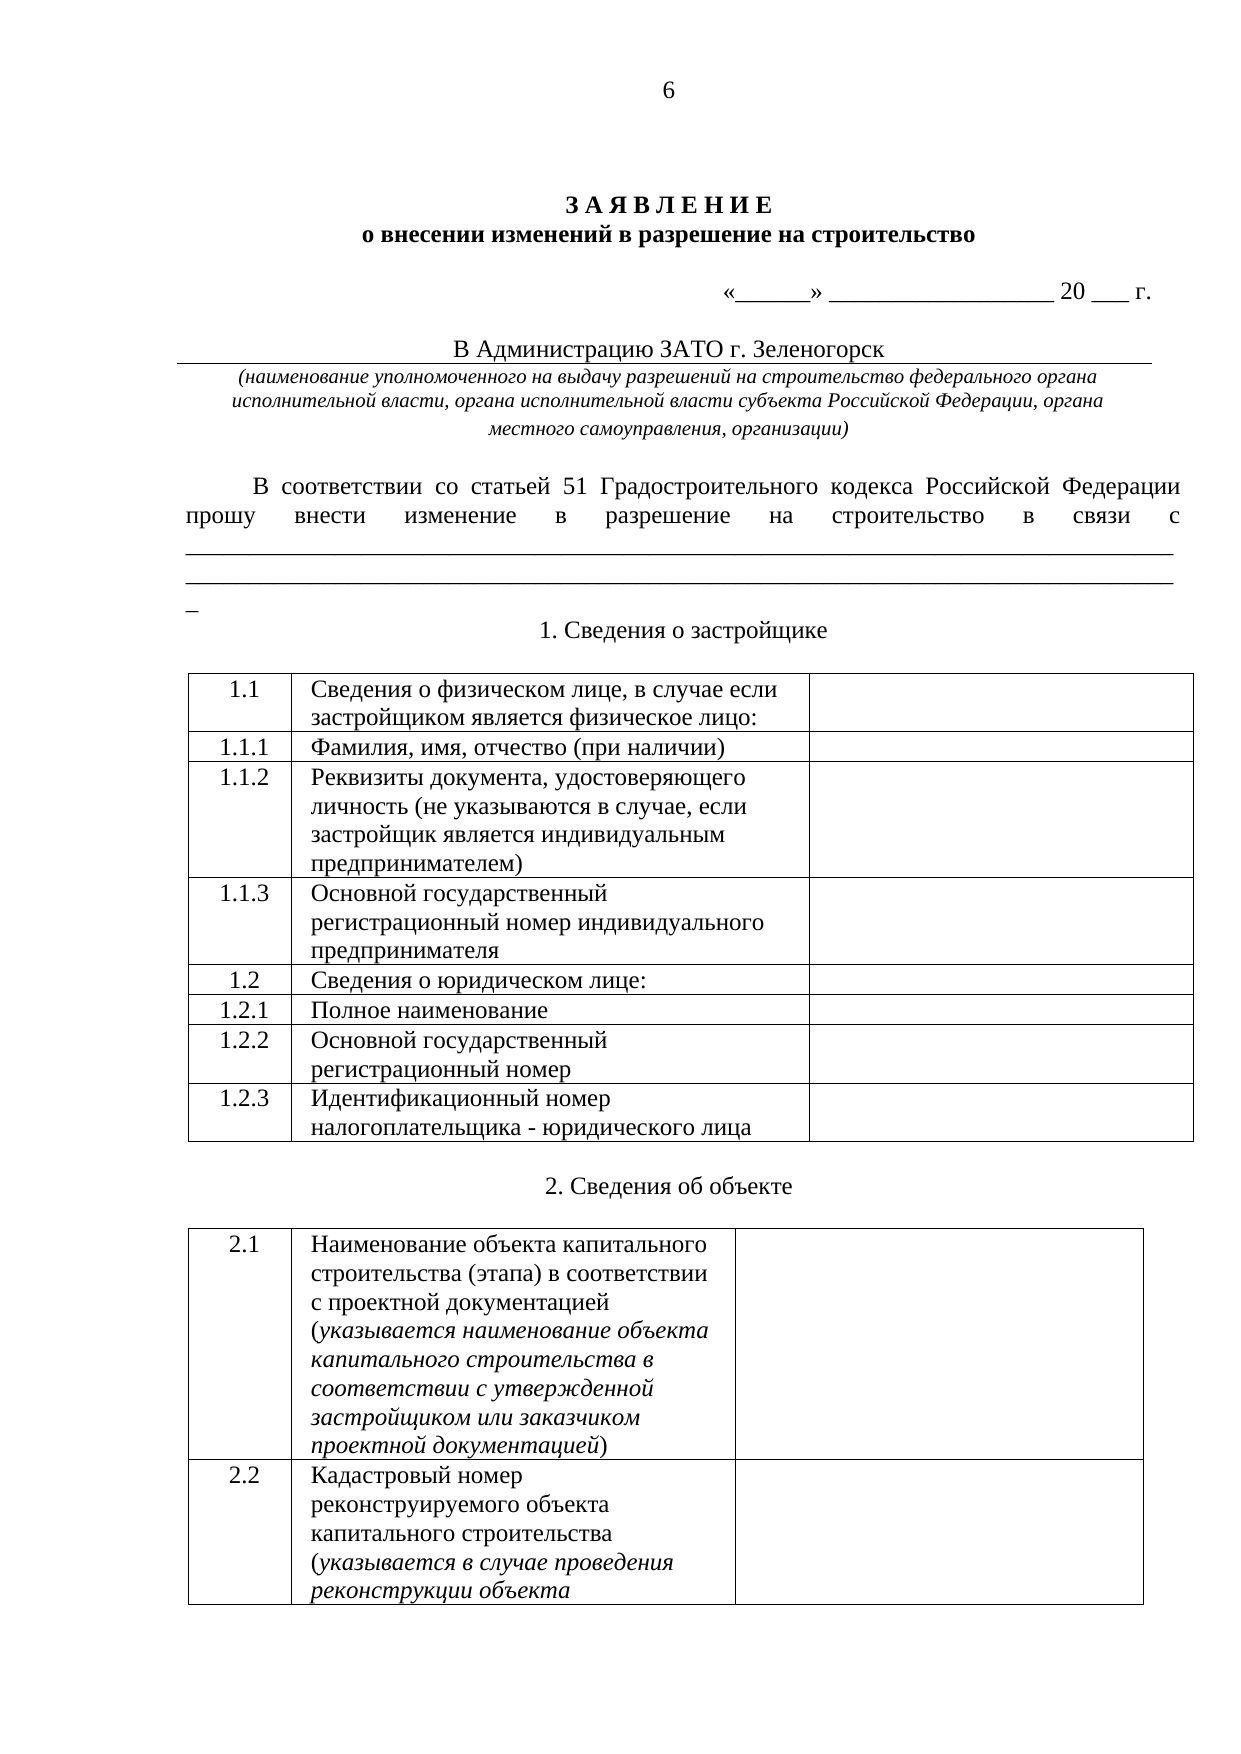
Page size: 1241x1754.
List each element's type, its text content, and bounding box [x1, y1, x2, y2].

table_header [736, 1229, 1143, 1459]
text З А Я В Л Е Н И Е [186, 190, 1152, 219]
table_cell 2.2 [189, 1460, 291, 1604]
table_header 2.1 [189, 1229, 291, 1459]
table_cell 1.2.3 [189, 1084, 291, 1141]
table_header Наименование объекта капитального строительства (этапа) в соответствии с проектной документацией (указывается наименование объекта капитального строительства в соответствии с утвержденной застройщиком или заказчиком проектной документацией) [292, 1229, 735, 1459]
table_header Сведения о физическом лице, в случае если застройщиком является физическое лицо: [292, 674, 809, 731]
table_cell [810, 1084, 1193, 1141]
table_header [810, 674, 1193, 731]
table_cell [810, 1025, 1193, 1082]
table_cell Фамилия, имя, отчество (при наличии) [292, 732, 809, 761]
table_cell 1.1.1 [189, 732, 291, 761]
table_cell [292, 1460, 735, 1604]
table_header В Администрацию ЗАТО г. Зеленогорск [177, 334, 1152, 362]
table_cell Реквизиты документа, удостоверяющего личность (не указываются в случае, если застройщик является индивидуальным предпринимателем) [292, 762, 809, 877]
table_cell Полное наименование [292, 995, 809, 1024]
table_cell [810, 762, 1193, 877]
table_cell Сведения о юридическом лице: [292, 965, 809, 994]
table_cell [810, 965, 1193, 994]
table_cell 1.2.2 [189, 1025, 291, 1082]
text В соответствии со статьей 51 Градостроительного кодекса Российской Федерации прошу внести изменение в разрешение на строительство в связи с _______________________________________________________________________________________________________________________________________________________________ [186, 471, 1181, 615]
table_cell 1.1.3 [189, 878, 291, 964]
table_cell Основной государственный регистрационный номер [292, 1025, 809, 1082]
table_cell Основной государственный регистрационный номер индивидуального предпринимателя [292, 878, 809, 964]
table_header 1.1 [189, 674, 291, 731]
table_cell [736, 1460, 1143, 1604]
table_cell [810, 995, 1193, 1024]
table_cell [810, 878, 1193, 964]
table_cell [810, 732, 1193, 761]
text «______» __________________ 20 ___ г. [186, 276, 1152, 305]
table_cell 1.2.1 [189, 995, 291, 1024]
table_cell 1.1.2 [189, 762, 291, 877]
table_cell Идентификационный номер налогоплательщика - юридического лица [292, 1084, 809, 1141]
text о внесении изменений в разрешение на строительство [186, 219, 1152, 247]
text 2. Сведения об объекте [186, 1171, 1152, 1199]
table_cell (наименование уполномоченного на выдачу разрешений на строительство федерального органа исполнительной власти, органа исполнительной власти субъекта Российской Федерации, органа местного самоуправления, организации) [177, 364, 1152, 443]
text 1. Сведения о застройщике [186, 615, 1181, 644]
table_cell 1.2 [189, 965, 291, 994]
